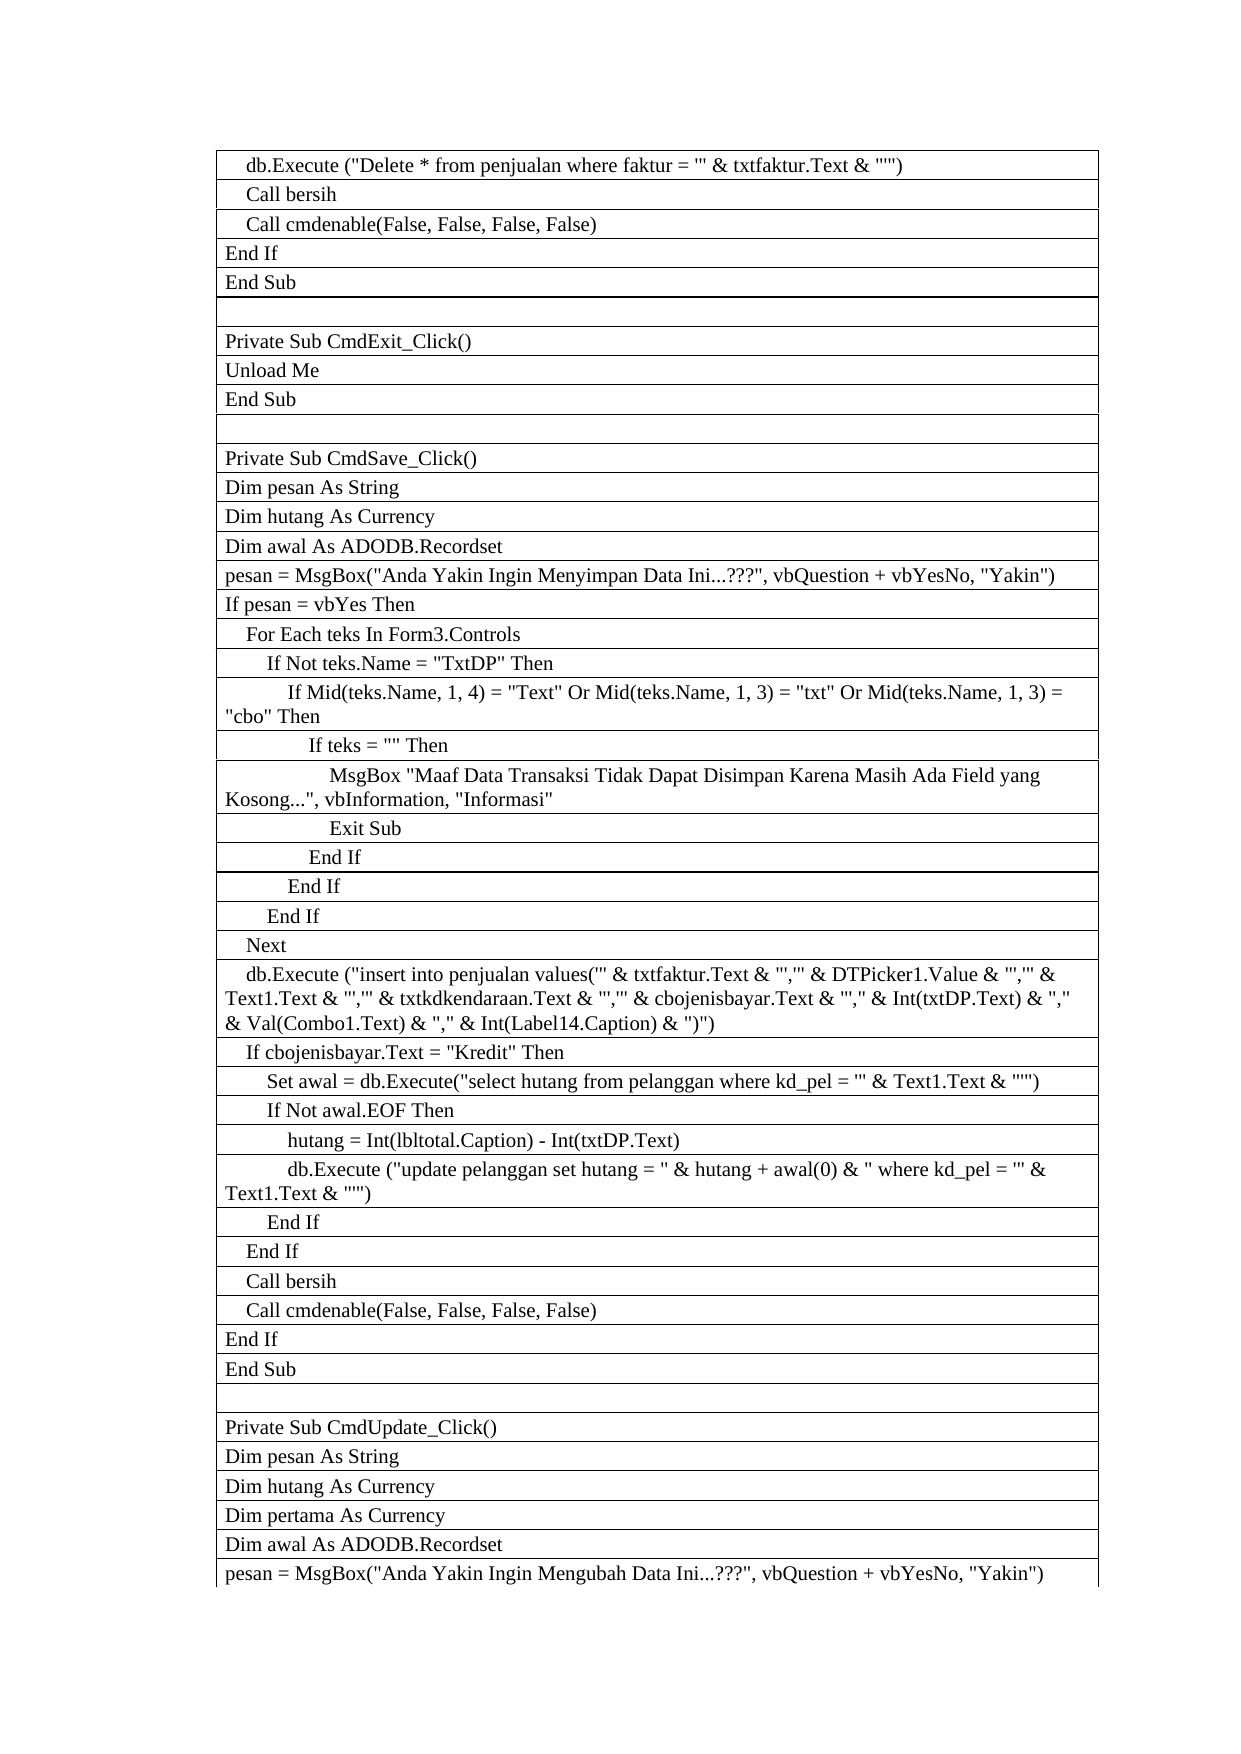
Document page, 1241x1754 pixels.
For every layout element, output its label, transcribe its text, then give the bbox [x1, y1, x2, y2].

list Call cmdenable(False, False, False, False) [217, 210, 1098, 238]
list End If [217, 1325, 1098, 1353]
list Call bersih [217, 180, 1098, 208]
list Next [217, 931, 1098, 959]
list Dim hutang As Currency [217, 1471, 1098, 1500]
list Private Sub CmdUpdate_Click() [217, 1413, 1098, 1441]
list If Not teks.Name = "TxtDP" Then [217, 649, 1098, 677]
list If cbojenisbayar.Text = "Kredit" Then [217, 1038, 1098, 1066]
list End If [217, 1237, 1098, 1266]
list Call bersih [217, 1267, 1098, 1295]
list Exit Sub [217, 814, 1098, 842]
list Dim pesan As String [217, 1442, 1098, 1470]
list MsgBox "Maaf Data Transaksi Tidak Dapat Disimpan Karena Masih Ada Field yang Kosong...", vbInformation, "Informasi" [217, 761, 1098, 813]
list Set awal = db.Execute("select hutang from pelanggan where kd_pel = '" & Text1.Text & "'") [217, 1067, 1098, 1095]
list End If [217, 873, 1098, 901]
list Dim awal As ADODB.Recordset [217, 532, 1098, 560]
list pesan = MsgBox("Anda Yakin Ingin Mengubah Data Ini...???", vbQuestion + vbYesNo, "Yakin") [217, 1559, 1098, 1587]
list End If [217, 902, 1098, 930]
list If pesan = vbYes Then [217, 590, 1098, 618]
list db.Execute ("insert into penjualan values('" & txtfaktur.Text & "','" & DTPicker1.Value & "','" & Text1.Text & "','" & txtkdkendaraan.Text & "','" & cbojenisbayar.Text & "'," & Int(txtDP.Text) & "," & Val(Combo1.Text) & "," & Int(Label14.Caption) & ")") [217, 960, 1098, 1037]
list End If [217, 843, 1098, 871]
list Dim awal As ADODB.Recordset [217, 1530, 1098, 1558]
list Unload Me [217, 356, 1098, 384]
list Dim hutang As Currency [217, 502, 1098, 531]
list hutang = Int(lbltotal.Caption) - Int(txtDP.Text) [217, 1125, 1098, 1154]
list If Mid(teks.Name, 1, 4) = "Text" Or Mid(teks.Name, 1, 3) = "txt" Or Mid(teks.Name, 1, 3) = "cbo" Then [217, 678, 1098, 730]
list Dim pertama As Currency [217, 1501, 1098, 1529]
list End Sub [217, 385, 1098, 413]
list If Not awal.EOF Then [217, 1096, 1098, 1124]
list Private Sub CmdSave_Click() [217, 444, 1098, 472]
list Dim pesan As String [217, 473, 1098, 501]
list End If [217, 239, 1098, 267]
list End Sub [217, 1354, 1098, 1383]
list Call cmdenable(False, False, False, False) [217, 1296, 1098, 1324]
list End Sub [217, 268, 1098, 296]
list Private Sub CmdExit_Click() [217, 327, 1098, 355]
list For Each teks In Form3.Controls [217, 619, 1098, 648]
list db.Execute ("update pelanggan set hutang = " & hutang + awal(0) & " where kd_pel = '" & Text1.Text & "'") [217, 1155, 1098, 1207]
list db.Execute ("Delete * from penjualan where faktur = '" & txtfaktur.Text & "'") [217, 151, 1098, 179]
list End If [217, 1208, 1098, 1236]
list pesan = MsgBox("Anda Yakin Ingin Menyimpan Data Ini...???", vbQuestion + vbYesNo, "Yakin") [217, 561, 1098, 589]
list If teks = "" Then [217, 731, 1098, 759]
